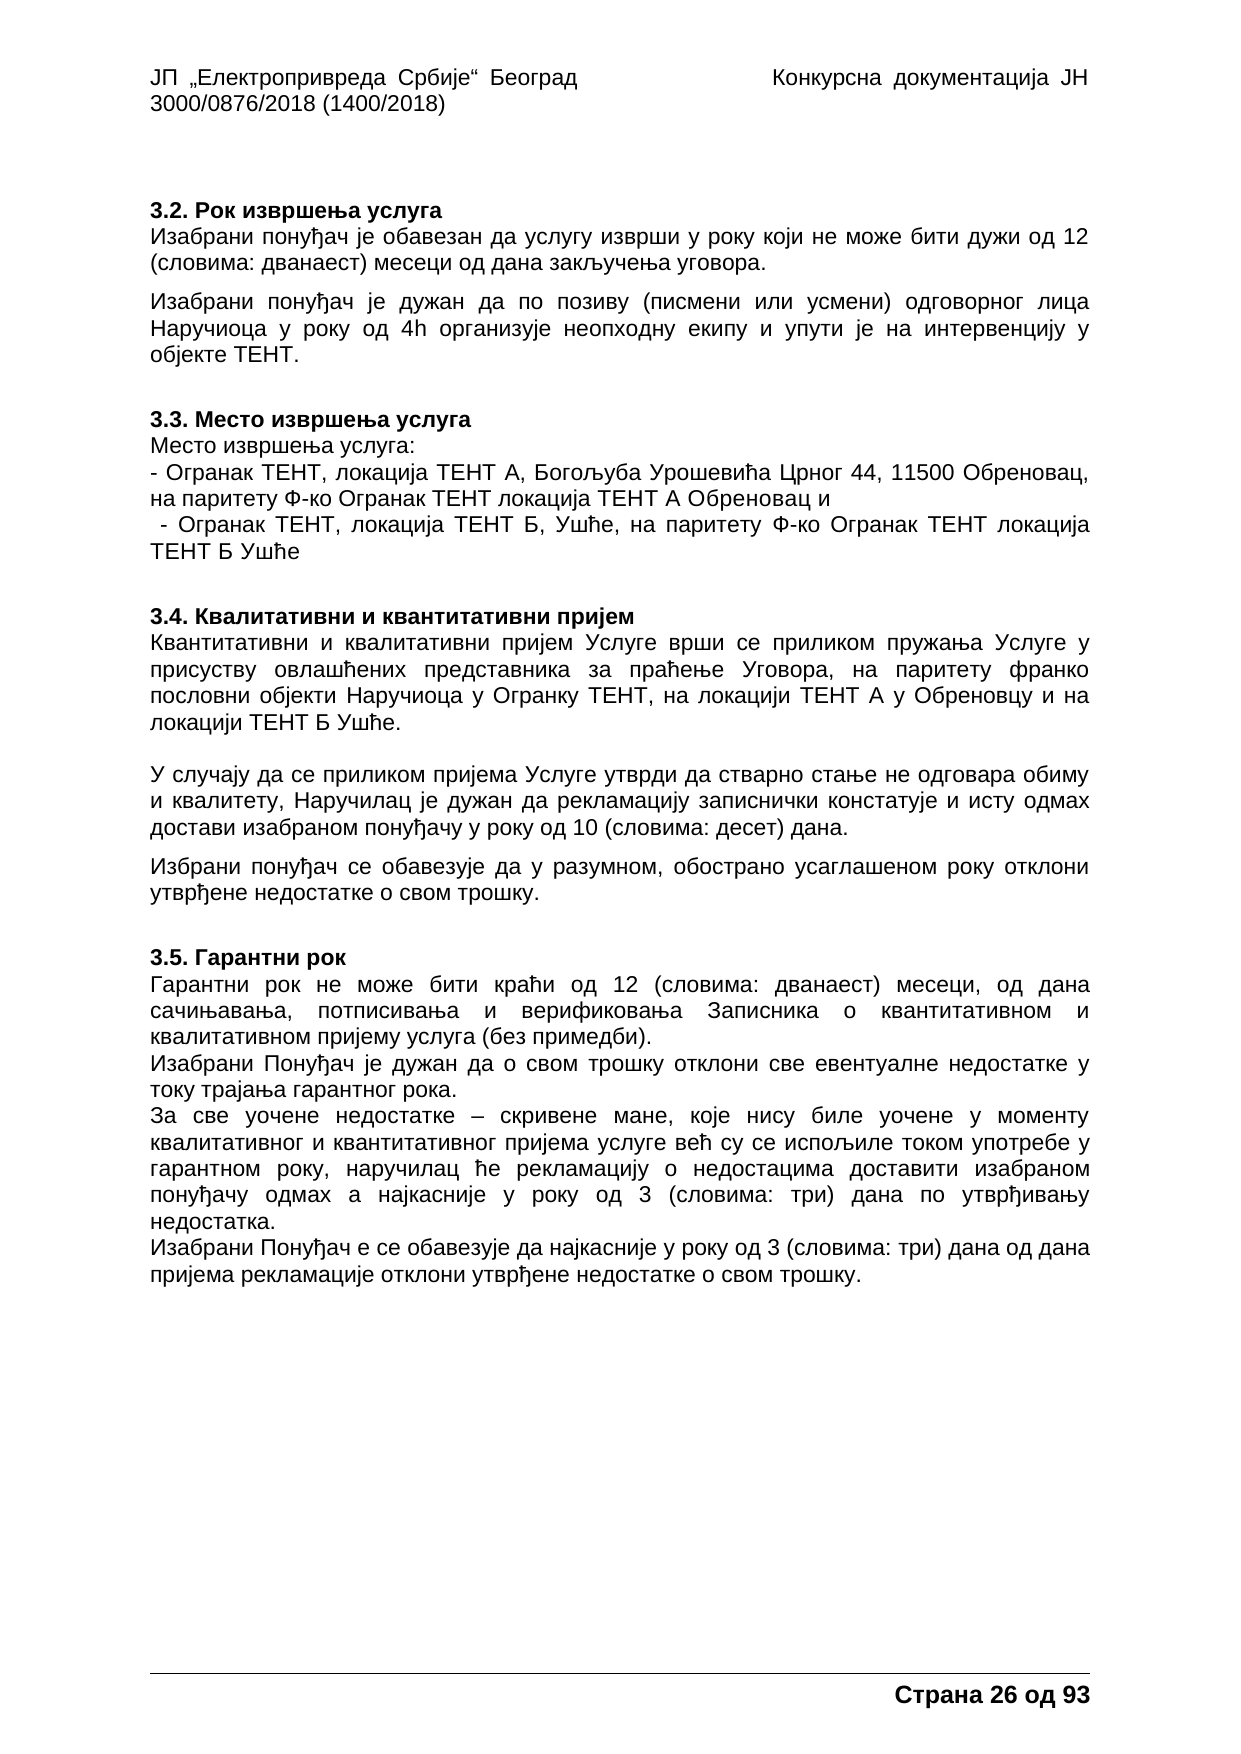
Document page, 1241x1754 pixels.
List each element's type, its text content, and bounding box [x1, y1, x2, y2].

text - Огранак ТЕНТ, локација ТЕНТ Б, Ушће, на паритету Ф-ко Огранак ТЕНТ локација ТЕНТ Б Ушће [150, 511, 1090, 564]
text Изабрани Понуђач е се обавезује да најкасније у року од 3 (словима: три) дана од дана пријема рекламације отклони утврђене недостатке о свом трошку. [150, 1234, 1090, 1287]
text Изабрани понуђач је обавезан да услугу изврши у року који не може бити дужи од 12 (словима: дванаест) месеци од дана закључења уговора. [150, 223, 1090, 276]
text Изабрани понуђач је дужан да по позиву (писмени или усмени) одговорног лица Наручиоца у року од 4h организује неопходну екипу и упути је на интервенцију у објекте ТЕНТ. [150, 288, 1090, 367]
text У случају да се приликом пријема Услуге утврди да стварно стање не одговара обиму и квалитету, Наручилац је дужан да рекламацију записнички констатује и исту одмах достави изабраном понуђачу у року од 10 (словима: десет) дана. [150, 761, 1090, 840]
text Место извршења услуга: [150, 432, 1090, 459]
subtitle 3.4. Квалитативни и квантитативни пријем [150, 603, 1090, 629]
text За све уочене недостатке – скривене мане, које нису биле уочене у моменту квалитативног и квантитативног пријема услуге већ су се испољиле током употребе у гарантном року, наручилац ће рекламацију о недостацима доставити изабраном понуђачу одмах а најкасније у року од 3 (словима: три) дана по утврђивању недостатка. [150, 1102, 1090, 1234]
text Избрани понуђач се обавезује да у разумном, обострано усаглашеном року отклони утврђене недостатке о свом трошку. [150, 853, 1090, 905]
text Квантитативни и квалитативни пријем Услуге врши се приликом пружања Услуге у присуству овлашћених представника за праћење Уговора, на паритету франко пословни објекти Наручиоца у Огранку ТЕНТ, на локацији ТЕНТ А у Обреновцу и на локацији ТЕНТ Б Ушће. [150, 629, 1090, 735]
text Изабрани Понуђач је дужан да о свом трошку отклони све евентуалне недостатке у току трајања гарантног рока. [150, 1050, 1090, 1102]
subtitle 3.3. Место извршења услуга [150, 406, 1090, 432]
subtitle 3.5. Гарантни рок [150, 944, 1090, 971]
subtitle 3.2. Рок извршења услуга [150, 197, 1090, 223]
text - Огранак ТЕНТ, локација ТЕНТ А, Богољуба Урошевића Црног 44, 11500 Обреновац, на паритету Ф-ко Огранак ТЕНТ локација ТЕНТ А Обреновац и [150, 459, 1090, 511]
text Гарантни рок не може бити краћи од 12 (словима: дванаест) месеци, од дана сачињавања, потписивања и верификовања Записника о квантитативном и квалитативном пријему услуга (без примедби). [150, 971, 1090, 1050]
